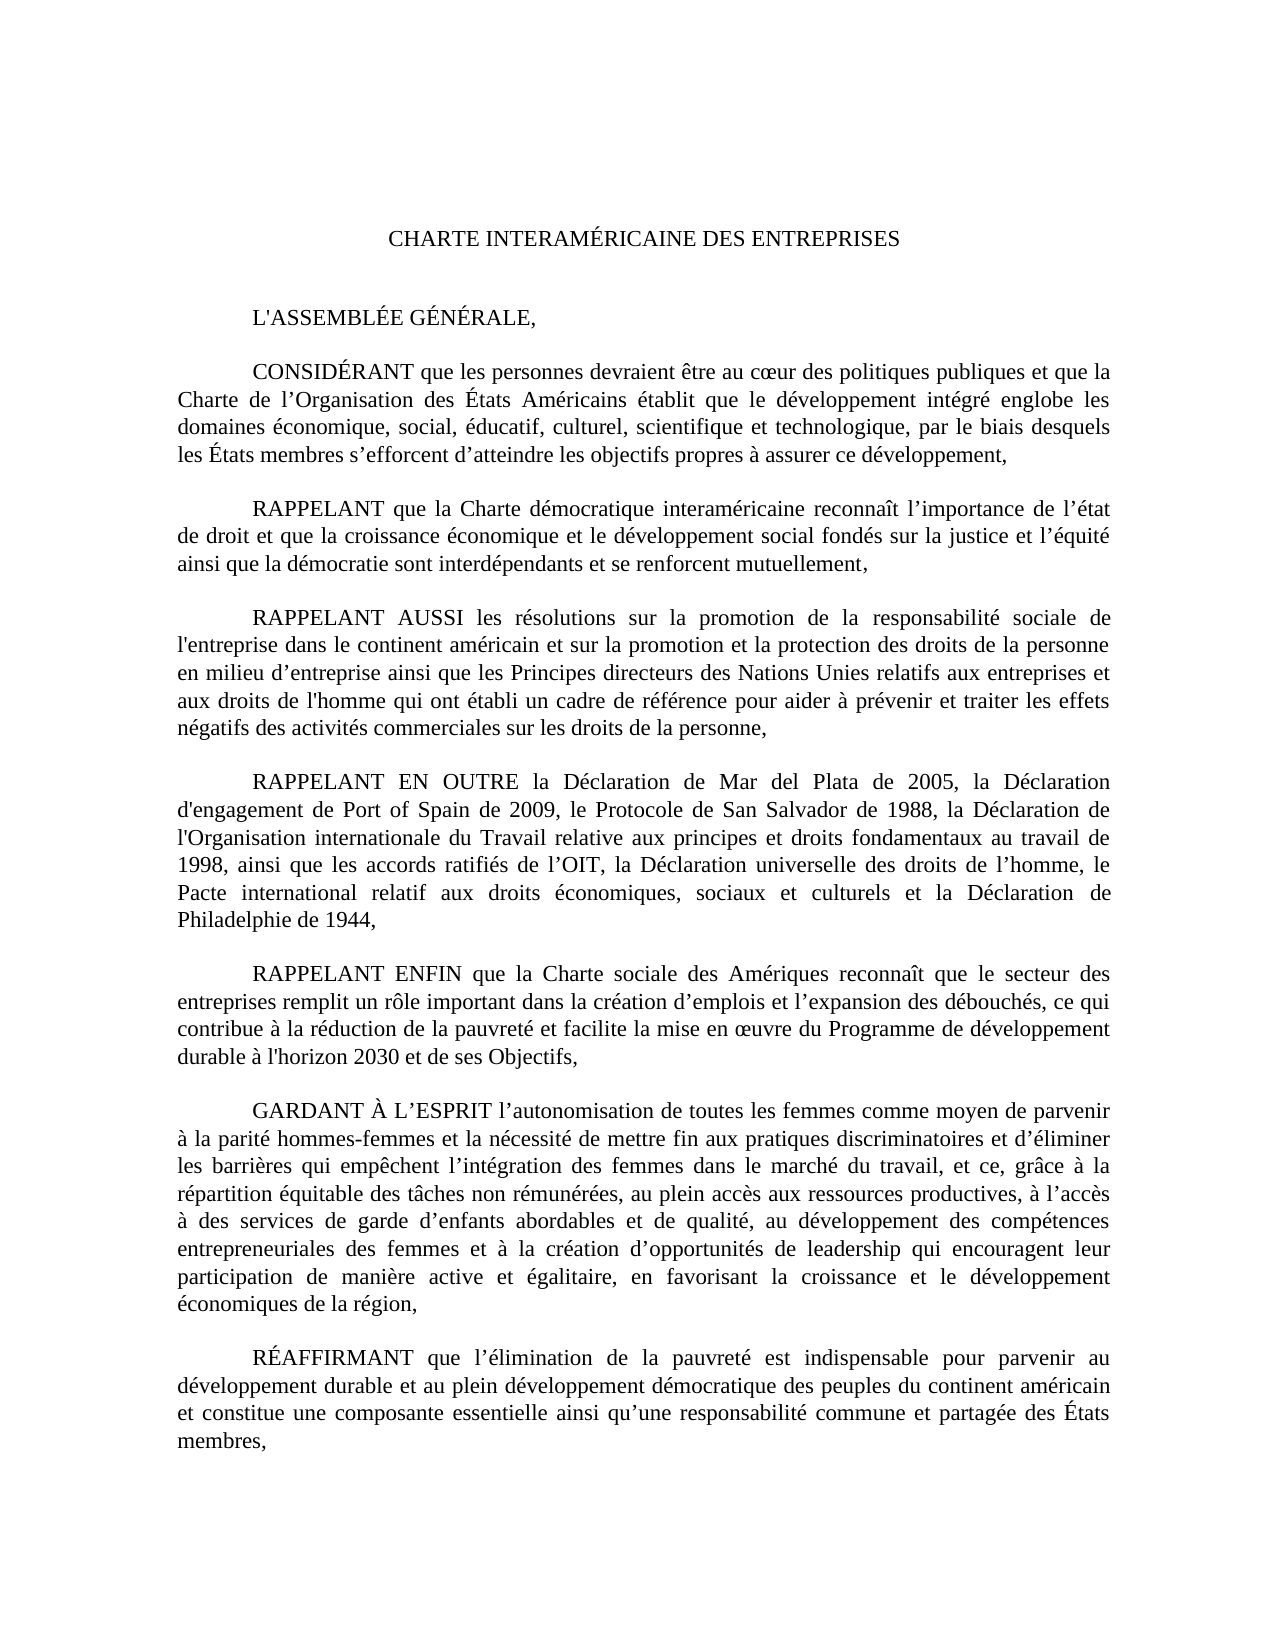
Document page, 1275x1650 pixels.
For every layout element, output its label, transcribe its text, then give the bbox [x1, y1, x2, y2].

text RAPPELANT ENFIN que la Charte sociale des Amériques reconnaît que le secteur des entreprises remplit un rôle important dans la création d’emplois et l’expansion des débouchés, ce qui contribue à la réduction de la pauvreté et facilite la mise en œuvre du Programme de développement durable à l'horizon 2030 et de ses Objectifs, [177, 959, 1111, 1069]
text GARDANT À L’ESPRIT l’autonomisation de toutes les femmes comme moyen de parvenir à la parité hommes-femmes et la nécessité de mettre fin aux pratiques discriminatoires et d’éliminer les barrières qui empêchent l’intégration des femmes dans le marché du travail, et ce, grâce à la répartition équitable des tâches non rémunérées, au plein accès aux ressources productives, à l’accès à des services de garde d’enfants abordables et de qualité, au développement des compétences entrepreneuriales des femmes et à la création d’opportunités de leadership qui encouragent leur participation de manière active et égalitaire, en favorisant la croissance et le développement économiques de la région, [177, 1096, 1111, 1317]
text L'ASSEMBLÉE GÉNÉRALE, [177, 304, 1111, 330]
text RÉAFFIRMANT que l’élimination de la pauvreté est indispensable pour parvenir au développement durable et au plein développement démocratique des peuples du continent américain et constitue une composante essentielle ainsi qu’une responsabilité commune et partagée des États membres, [177, 1343, 1111, 1453]
text RAPPELANT que la Charte démocratique interaméricaine reconnaît l’importance de l’état de droit et que la croissance économique et le développement social fondés sur la justice et l’équité ainsi que la démocratie sont interdépendants et se renforcent mutuellement, [177, 493, 1111, 576]
text CONSIDÉRANT que les personnes devraient être au cœur des politiques publiques et que la Charte de l’Organisation des États Américains établit que le développement intégré englobe les domaines économique, social, éducatif, culturel, scientifique et technologique, par le biais desquels les États membres s’efforcent d’atteindre les objectifs propres à assurer ce développement, [177, 357, 1111, 467]
text RAPPELANT EN OUTRE la Déclaration de Mar del Plata de 2005, la Déclaration d'engagement de Port of Spain de 2009, le Protocole de San Salvador de 1988, la Déclaration de l'Organisation internationale du Travail relative aux principes et droits fondamentaux au travail de 1998, ainsi que les accords ratifiés de l’OIT, la Déclaration universelle des droits de l’homme, le Pacte international relatif aux droits économiques, sociaux et culturels et la Déclaration de Philadelphie de 1944, [177, 767, 1111, 933]
text CHARTE INTERAMÉRICAINE DES ENTREPRISES [177, 225, 1111, 251]
text RAPPELANT AUSSI les résolutions sur la promotion de la responsabilité sociale de l'entreprise dans le continent américain et sur la promotion et la protection des droits de la personne en milieu d’entreprise ainsi que les Principes directeurs des Nations Unies relatifs aux entreprises et aux droits de l'homme qui ont établi un cadre de référence pour aider à prévenir et traiter les effets négatifs des activités commerciales sur les droits de la personne, [177, 603, 1111, 741]
